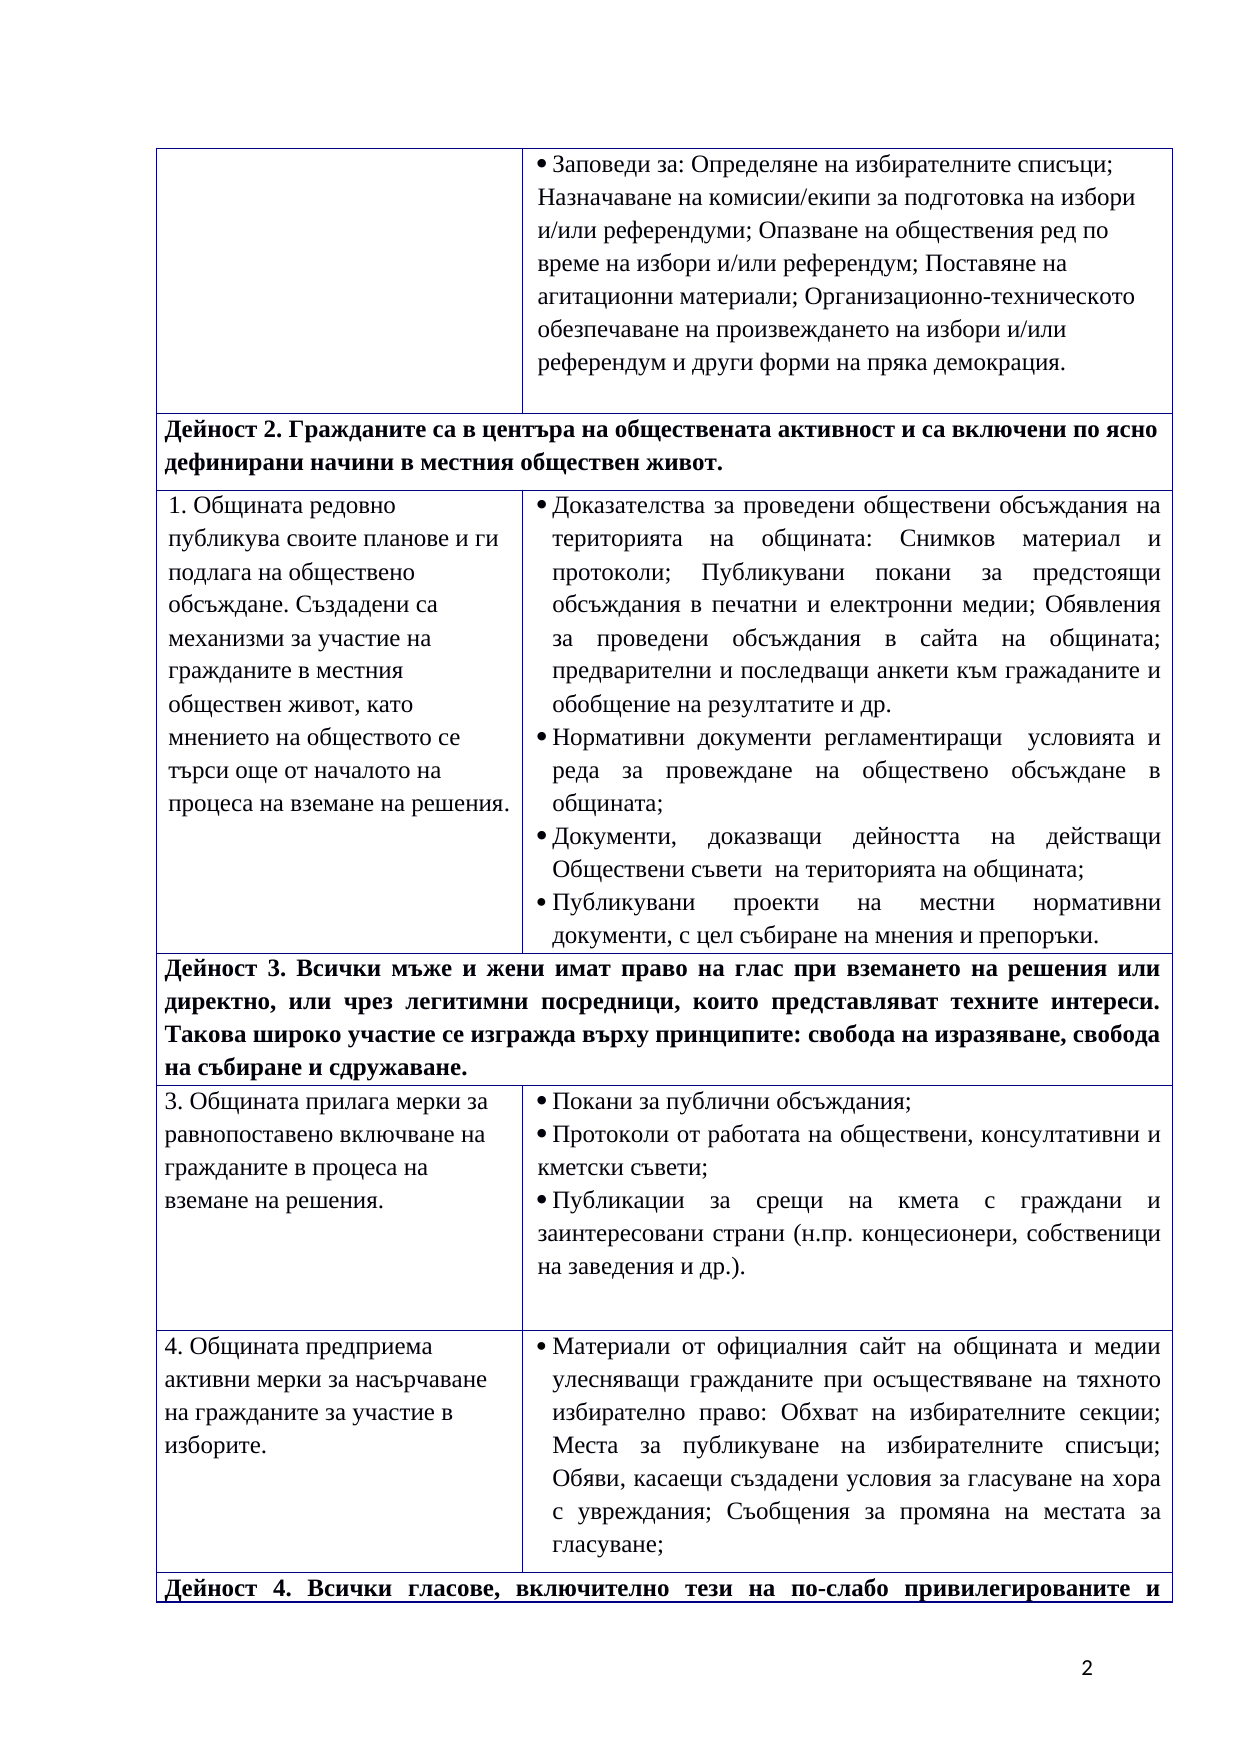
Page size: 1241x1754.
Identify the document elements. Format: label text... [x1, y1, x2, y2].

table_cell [157, 149, 522, 413]
table_cell 1. Общината редовно публикува своите планове и ги подлага на обществено обсъждане. Създадени са механизми за участие на гражданите в местния обществен живот, като мнението на обществото се търси още от началото на процеса на вземане на решения. [157, 491, 522, 952]
table_cell Покани за публични обсъждания; Протоколи от работата на обществени, консултативни и кметски съвети; Публикации за срещи на кмета с граждани и заинтересовани страни (н.пр. концесионери, собственици на заведения и др.). [523, 1086, 1172, 1330]
table_cell 4. Общината предприема активни мерки за насърчаване на гражданите за участие в изборите. [157, 1331, 522, 1572]
table_cell Материали от официалния сайт на общината и медии улесняващи гражданите при осъществяване на тяхното избирателно право: Обхват на избирателните секции; Места за публикуване на избирателните списъци; Обяви, касаещи създадени условия за гласуване на хора с увреждания; Съобщения за промяна на местата за гласуване; [523, 1331, 1172, 1572]
table_cell Доказателства за проведени обществени обсъждания на територията на общината: Снимков материал и протоколи; Публикувани покани за предстоящи обсъждания в печатни и електронни медии; Обявления за проведени обсъждания в сайта на общината; предварителни и последващи анкети към гражаданите и обобщение на резултатите и др. Нормативни документи регламентиращи условията и реда за провеждане на обществено обсъждане в общината; Документи, доказващи дейността на действащи Обществени съвети на територията на общината; Публикувани проекти на местни нормативни документи, с цел събиране на мнения и препоръки. [523, 491, 1172, 952]
table_cell Дейност 3. Всички мъже и жени имат право на глас при вземането на решения или директно, или чрез легитимни посредници, които представляват техните интереси. Такова широко участие се изгражда върху принципите: свобода на изразяване, свобода на събиране и сдружаване. [157, 954, 1172, 1085]
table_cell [157, 1573, 1172, 1601]
table_cell Дейност 2. Гражданите са в центъра на обществената активност и са включени по ясно дефинирани начини в местния обществен живот. [157, 414, 1172, 489]
table_cell 3. Общината прилага мерки за равнопоставено включване на гражданите в процеса на вземане на решения. [157, 1086, 522, 1330]
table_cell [523, 149, 1172, 413]
